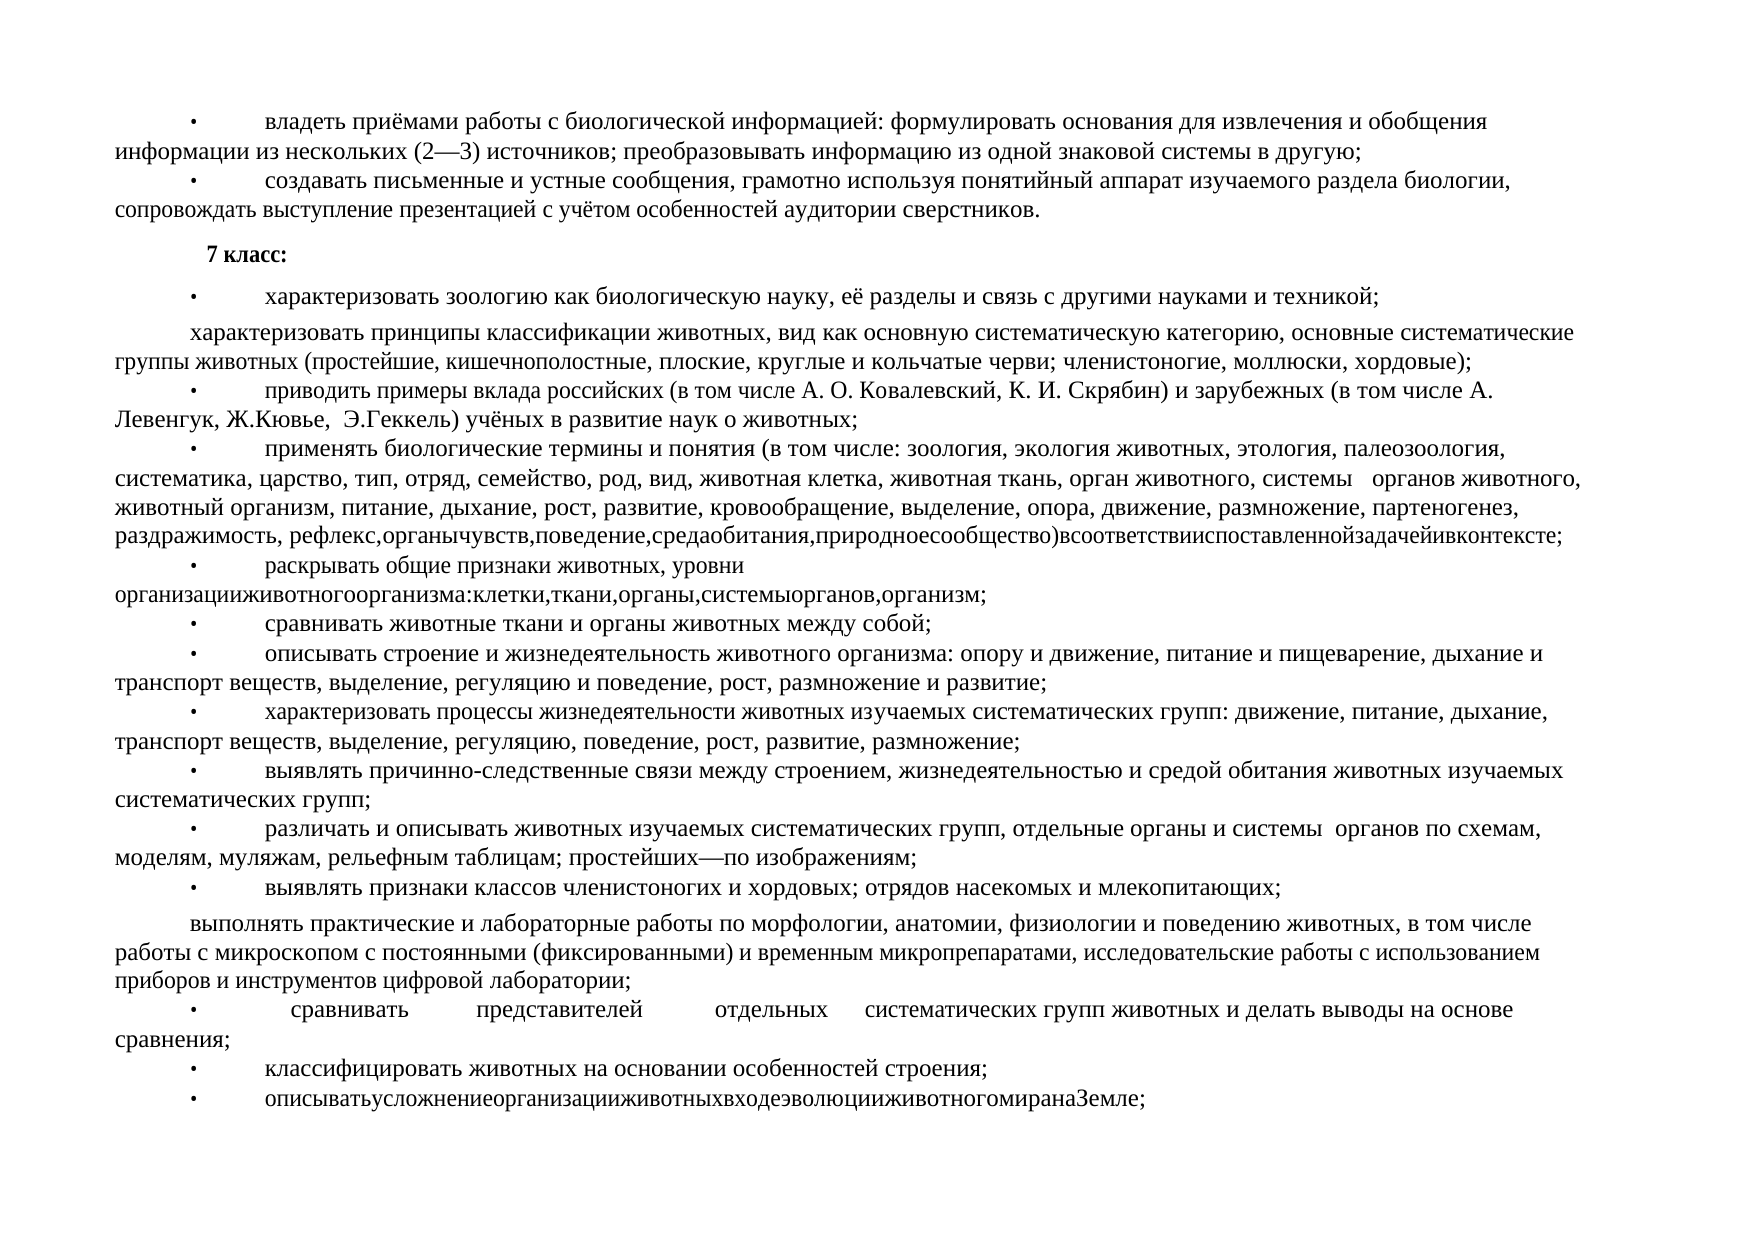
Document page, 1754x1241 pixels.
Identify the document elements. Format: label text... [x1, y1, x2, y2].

list раскрывать общие признаки животных, уровни организацииживотногоорганизма:клетки,ткани,органы,системыорганов,организм; [114, 550, 1596, 608]
list сравнивать представителей отдельных систематических групп животных и делать выводы на основе сравнения; [114, 994, 1596, 1053]
subtitle 7 класс: [114, 239, 1608, 268]
list создавать письменные и устные сообщения, грамотно используя понятийный аппарат изучаемого раздела биологии, сопровождать выступление презентацией с учётом особенностей аудитории сверстников. [114, 165, 1596, 223]
list различать и описывать животных изучаемых систематических групп, отдельные органы и системы органов по схемам, моделям, муляжам, рельефным таблицам; простейших—по изображениям; [114, 813, 1596, 871]
list выявлять признаки классов членистоногих и хордовых; отрядов насекомых и млекопитающих; [114, 872, 1596, 901]
list классифицировать животных на основании особенностей строения; [114, 1053, 1596, 1082]
list выявлять причинно-следственные связи между строением, жизнедеятельностью и средой обитания животных изучаемых систематических групп; [114, 755, 1596, 813]
list применять биологические термины и понятия (в том числе: зоология, экология животных, этология, палеозоология, систематика, царство, тип, отряд, семейство, род, вид, животная клетка, животная ткань, орган животного, системы органов животного, животный организм, питание, дыхание, рост, развитие, кровообращение, выделение, опора, движение, размножение, партеногенез, раздражимость, рефлекс,органычувств,поведение,средаобитания,природноесообщество)всоответствииспоставленнойзадачейивконтексте; [114, 433, 1596, 549]
text выполнять практические и лабораторные работы по морфологии, анатомии, физиологии и поведению животных, в том числе работы с микроскопом с постоянными (фиксированными) и временным микропрепаратами, исследовательские работы с использованием приборов и инструментов цифровой лаборатории; [114, 908, 1608, 994]
list владеть приёмами работы с биологической информацией: формулировать основания для извлечения и обобщения информации из нескольких (2—3) источников; преобразовывать информацию из одной знаковой системы в другую; [114, 106, 1596, 164]
list сравнивать животные ткани и органы животных между собой; [114, 608, 1596, 638]
list описыватьусложнениеорганизацииживотныхвходеэволюцииживотногомиранаЗемле; [114, 1083, 1596, 1112]
list характеризовать зоологию как биологическую науку, её разделы и связь с другими науками и техникой; [114, 281, 1596, 310]
list характеризовать процессы жизнедеятельности животных изучаемых систематических групп: движение, питание, дыхание, транспорт веществ, выделение, регуляцию, поведение, рост, развитие, размножение; [114, 696, 1596, 754]
text характеризовать принципы классификации животных, вид как основную систематическую категорию, основные систематические группы животных (простейшие, кишечнополостные, плоские, круглые и кольчатые черви; членистоногие, моллюски, хордовые); [114, 317, 1608, 375]
list описывать строение и жизнедеятельность животного организма: опору и движение, питание и пищеварение, дыхание и транспорт веществ, выделение, регуляцию и поведение, рост, размножение и развитие; [114, 638, 1596, 696]
list приводить примеры вклада российских (в том числе А. О. Ковалевский, К. И. Скрябин) и зарубежных (в том числе А. Левенгук, Ж.Кювье, Э.Геккель) учёных в развитие наук о животных; [114, 375, 1596, 433]
